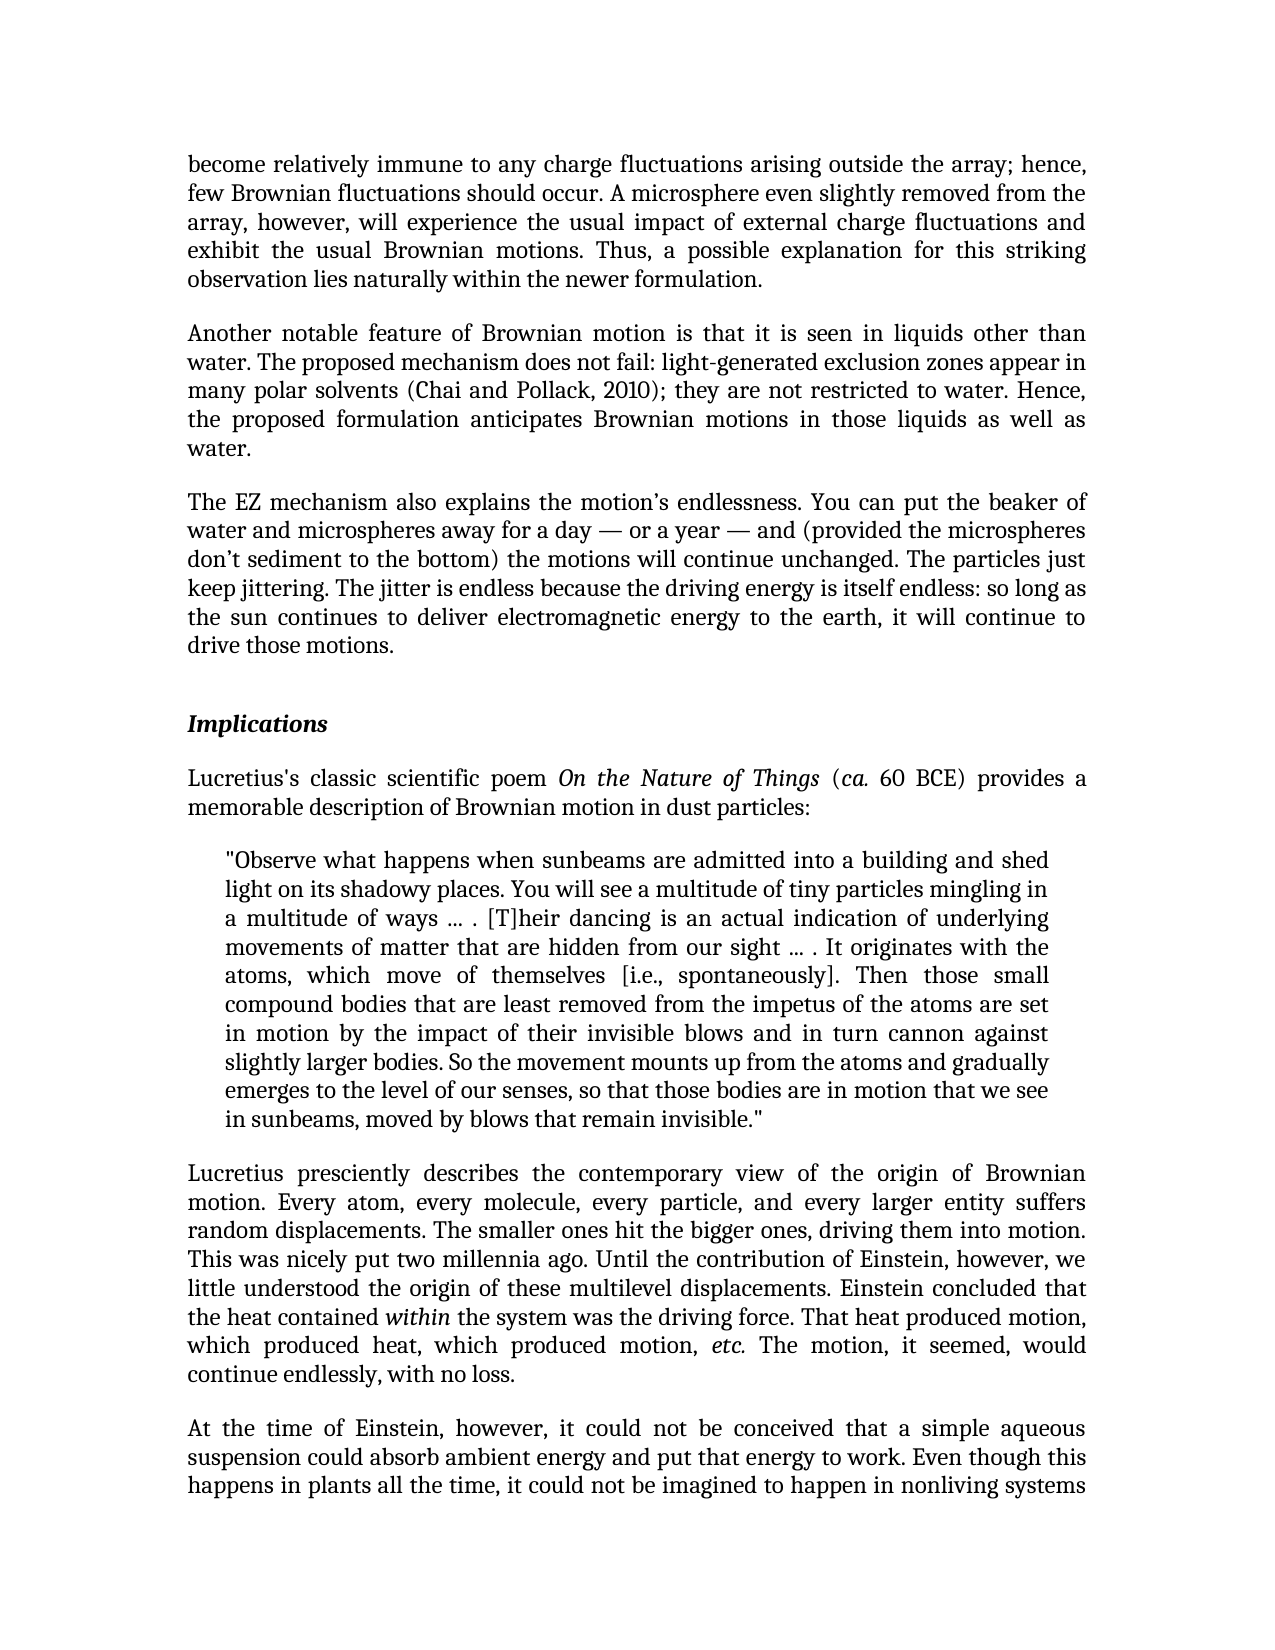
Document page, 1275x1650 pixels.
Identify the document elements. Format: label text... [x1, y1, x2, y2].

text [187, 150, 1087, 294]
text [187, 1414, 1087, 1500]
text Lucretius's classic scientific poem On the Nature of Things (ca. 60 BCE) provides a memorable description of Brownian motion in dust particles: [187, 764, 1087, 821]
text Another notable feature of Brownian motion is that it is seen in liquids other than water. The proposed mechanism does not fail: light-generated exclusion zones appear in many polar solvents (Chai and Pollack, 2010); they are not restricted to water. Hence, the proposed formulation anticipates Brownian motions in those liquids as well as water. [187, 319, 1087, 462]
text The EZ mechanism also explains the motion’s endlessness. You can put the beaker of water and microspheres away for a day — or a year — and (provided the microspheres don’t sediment to the bottom) the motions will continue unchanged. The particles just keep jittering. The jitter is endless because the driving energy is itself endless: so long as the sun continues to deliver electromagnetic energy to the earth, it will continue to drive those motions. [187, 487, 1087, 660]
text "Observe what happens when sunbeams are admitted into a building and shed light on its shadowy places. You will see a multitude of tiny particles mingling in a multitude of ways ... . [T]heir dancing is an actual indication of underlying movements of matter that are hidden from our sight ... . It originates with the atoms, which move of themselves [i.e., spontaneously]. Then those small compound bodies that are least removed from the impetus of the atoms are set in motion by the impact of their invisible blows and in turn cannon against slightly larger bodies. So the movement mounts up from the atoms and gradually emerges to the level of our senses, so that those bodies are in motion that we see in sunbeams, moved by blows that remain invisible." [225, 846, 1050, 1134]
text Implications [187, 710, 1087, 739]
text Lucretius presciently describes the contemporary view of the origin of Brownian motion. Every atom, every molecule, every particle, and every larger entity suffers random displacements. The smaller ones hit the bigger ones, driving them into motion. This was nicely put two millennia ago. Until the contribution of Einstein, however, we little understood the origin of these multilevel displacements. Einstein concluded that the heat contained within the system was the driving force. That heat produced motion, which produced heat, which produced motion, etc. The motion, it seemed, would continue endlessly, with no loss. [187, 1159, 1087, 1389]
